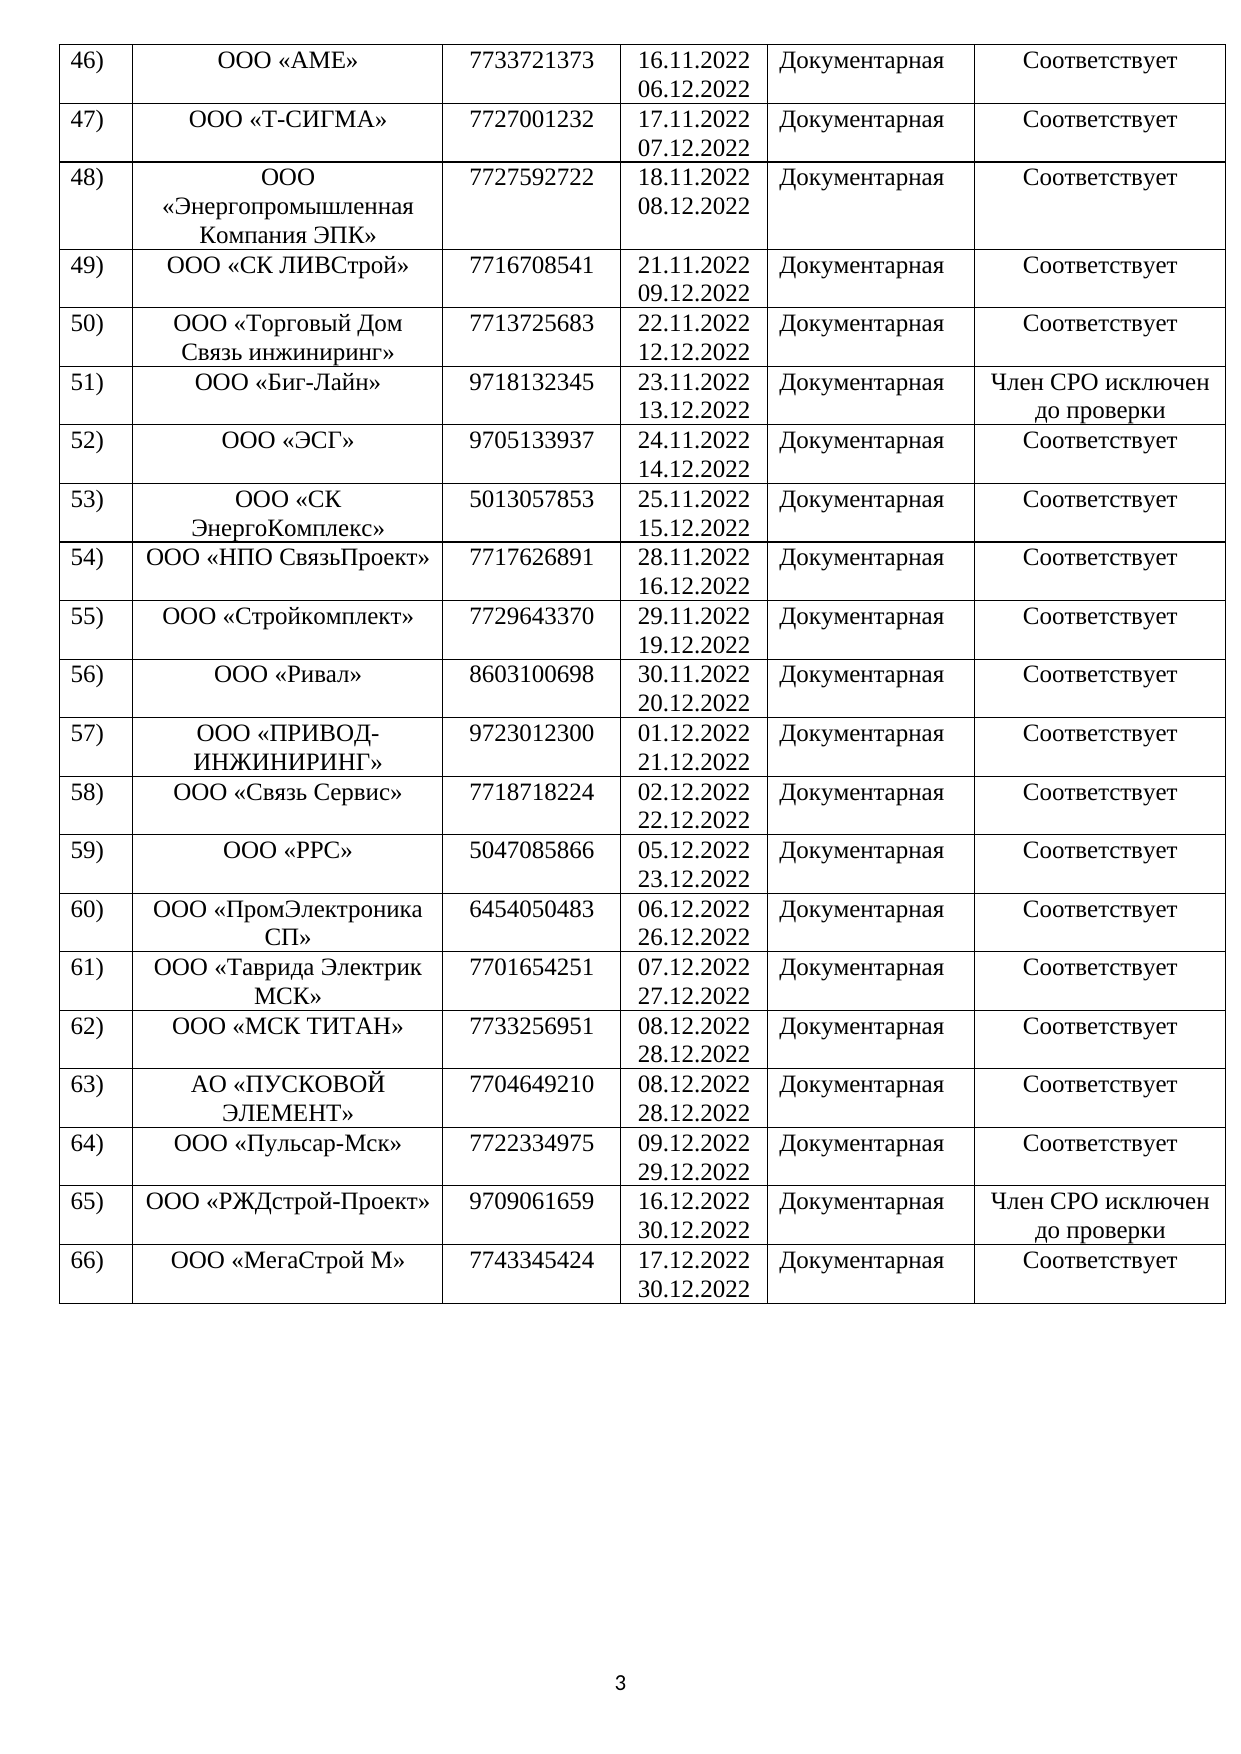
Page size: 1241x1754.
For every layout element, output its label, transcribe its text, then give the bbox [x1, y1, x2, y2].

table_cell [60, 308, 132, 366]
table_cell 7733721373 [443, 45, 620, 103]
table_cell Документарная [768, 543, 974, 600]
table_cell Документарная [768, 484, 974, 541]
table_cell 16.12.2022 30.12.2022 [621, 1186, 767, 1244]
table_cell Документарная [768, 163, 974, 249]
table_cell [60, 543, 132, 600]
table_cell Соответствует [975, 601, 1225, 658]
table_cell Соответствует [975, 1128, 1225, 1185]
table_cell Документарная [768, 250, 974, 307]
table_cell ООО «РЖДстрой-Проект» [133, 1186, 442, 1244]
table_cell 24.11.2022 14.12.2022 [621, 425, 767, 483]
table_cell [60, 952, 132, 1010]
table_cell 7733256951 [443, 1011, 620, 1068]
table_cell Документарная [768, 777, 974, 834]
table_cell 7722334975 [443, 1128, 620, 1185]
table_cell Документарная [768, 952, 974, 1010]
table_cell 7713725683 [443, 308, 620, 366]
table_cell ООО «Пульсар-Мск» [133, 1128, 442, 1185]
table_cell ООО «НПО СвязьПроект» [133, 543, 442, 600]
table_cell 23.11.2022 13.12.2022 [621, 367, 767, 424]
table_cell Документарная [768, 1186, 974, 1244]
table_cell [60, 367, 132, 424]
table_cell 7727001232 [443, 104, 620, 161]
table_cell 9718132345 [443, 367, 620, 424]
table_cell Соответствует [975, 104, 1225, 161]
table_cell 08.12.2022 28.12.2022 [621, 1069, 767, 1127]
table_cell 7729643370 [443, 601, 620, 658]
table_cell 7727592722 [443, 163, 620, 249]
table_cell ООО «ПРИВОД-ИНЖИНИРИНГ» [133, 718, 442, 776]
table_cell 08.12.2022 28.12.2022 [621, 1011, 767, 1068]
table_cell ООО «МегаСтрой М» [133, 1245, 442, 1302]
table_cell 06.12.2022 26.12.2022 [621, 894, 767, 951]
table_cell Соответствует [975, 163, 1225, 249]
table_cell 8603100698 [443, 660, 620, 717]
table_cell 16.11.2022 06.12.2022 [621, 45, 767, 103]
table_cell 05.12.2022 23.12.2022 [621, 835, 767, 893]
table_cell Документарная [768, 367, 974, 424]
table_cell Соответствует [975, 952, 1225, 1010]
table_cell 18.11.2022 08.12.2022 [621, 163, 767, 249]
table_cell АО «ПУСКОВОЙ ЭЛЕМЕНТ» [133, 1069, 442, 1127]
table_cell Документарная [768, 718, 974, 776]
table_cell ООО «СК ЛИВСтрой» [133, 250, 442, 307]
table_cell [60, 1245, 132, 1302]
table_cell Документарная [768, 601, 974, 658]
table_cell Соответствует [975, 484, 1225, 541]
table_cell Документарная [768, 1069, 974, 1127]
table_cell [60, 1069, 132, 1127]
table_cell 7701654251 [443, 952, 620, 1010]
table_cell 17.12.2022 30.12.2022 [621, 1245, 767, 1302]
table_cell 09.12.2022 29.12.2022 [621, 1128, 767, 1185]
table_cell Соответствует [975, 308, 1225, 366]
table_cell 22.11.2022 12.12.2022 [621, 308, 767, 366]
table_cell [60, 777, 132, 834]
table_cell Документарная [768, 835, 974, 893]
table_cell Документарная [768, 1128, 974, 1185]
table_cell ООО «Ривал» [133, 660, 442, 717]
table_cell 5047085866 [443, 835, 620, 893]
table_cell 01.12.2022 21.12.2022 [621, 718, 767, 776]
table_cell [60, 894, 132, 951]
table_cell Соответствует [975, 894, 1225, 951]
table_cell Соответствует [975, 777, 1225, 834]
table_cell 5013057853 [443, 484, 620, 541]
table_cell 7743345424 [443, 1245, 620, 1302]
table_cell ООО «Биг-Лайн» [133, 367, 442, 424]
table_cell 30.11.2022 20.12.2022 [621, 660, 767, 717]
table_cell Документарная [768, 894, 974, 951]
table_cell [60, 1186, 132, 1244]
table_cell Соответствует [975, 543, 1225, 600]
table_cell [60, 835, 132, 893]
table_cell Документарная [768, 308, 974, 366]
table_cell ООО «Стройкомплект» [133, 601, 442, 658]
table_cell 7718718224 [443, 777, 620, 834]
table_cell ООО «Торговый Дом Связь инжиниринг» [133, 308, 442, 366]
table_cell Соответствует [975, 718, 1225, 776]
table_cell Документарная [768, 660, 974, 717]
table_cell Документарная [768, 425, 974, 483]
table_cell [60, 1128, 132, 1185]
table_cell Соответствует [975, 835, 1225, 893]
table_cell Документарная [768, 104, 974, 161]
table_cell Соответствует [975, 1069, 1225, 1127]
table_cell 29.11.2022 19.12.2022 [621, 601, 767, 658]
table_cell 7716708541 [443, 250, 620, 307]
table_cell ООО «МСК ТИТАН» [133, 1011, 442, 1068]
table_cell Документарная [768, 1011, 974, 1068]
table_cell [60, 718, 132, 776]
table_cell 21.11.2022 09.12.2022 [621, 250, 767, 307]
table_cell [60, 425, 132, 483]
table_cell Член СРО исключен до проверки [975, 1186, 1225, 1244]
table_cell ООО «АМЕ» [133, 45, 442, 103]
table_cell ООО «СК ЭнергоКомплекс» [133, 484, 442, 541]
table_cell [60, 45, 132, 103]
table_cell Член СРО исключен до проверки [975, 367, 1225, 424]
table_cell Соответствует [975, 45, 1225, 103]
table_cell 9709061659 [443, 1186, 620, 1244]
table_cell [60, 484, 132, 541]
table_cell 7704649210 [443, 1069, 620, 1127]
table_cell [60, 1011, 132, 1068]
table_cell Соответствует [975, 1245, 1225, 1302]
table_cell [60, 601, 132, 658]
table_cell ООО «ЭСГ» [133, 425, 442, 483]
table_cell 7717626891 [443, 543, 620, 600]
table_cell Соответствует [975, 425, 1225, 483]
table_cell Документарная [768, 45, 974, 103]
table_cell [60, 660, 132, 717]
table_cell Соответствует [975, 660, 1225, 717]
table_cell 07.12.2022 27.12.2022 [621, 952, 767, 1010]
table_cell 28.11.2022 16.12.2022 [621, 543, 767, 600]
table_cell 9723012300 [443, 718, 620, 776]
table_cell Соответствует [975, 1011, 1225, 1068]
table_cell ООО «ПромЭлектроника СП» [133, 894, 442, 951]
table_cell [60, 250, 132, 307]
table_cell ООО «РРС» [133, 835, 442, 893]
table_cell Соответствует [975, 250, 1225, 307]
table_cell [60, 163, 132, 249]
table_cell ООО «Таврида Электрик МСК» [133, 952, 442, 1010]
table_cell 17.11.2022 07.12.2022 [621, 104, 767, 161]
table_cell [60, 104, 132, 161]
table_cell ООО «Т-СИГМА» [133, 104, 442, 161]
table_cell 25.11.2022 15.12.2022 [621, 484, 767, 541]
table_cell 9705133937 [443, 425, 620, 483]
table_cell Документарная [768, 1245, 974, 1302]
table_cell ООО «Энергопромышленная Компания ЭПК» [133, 163, 442, 249]
table_cell 6454050483 [443, 894, 620, 951]
table_cell ООО «Связь Сервис» [133, 777, 442, 834]
table_cell 02.12.2022 22.12.2022 [621, 777, 767, 834]
